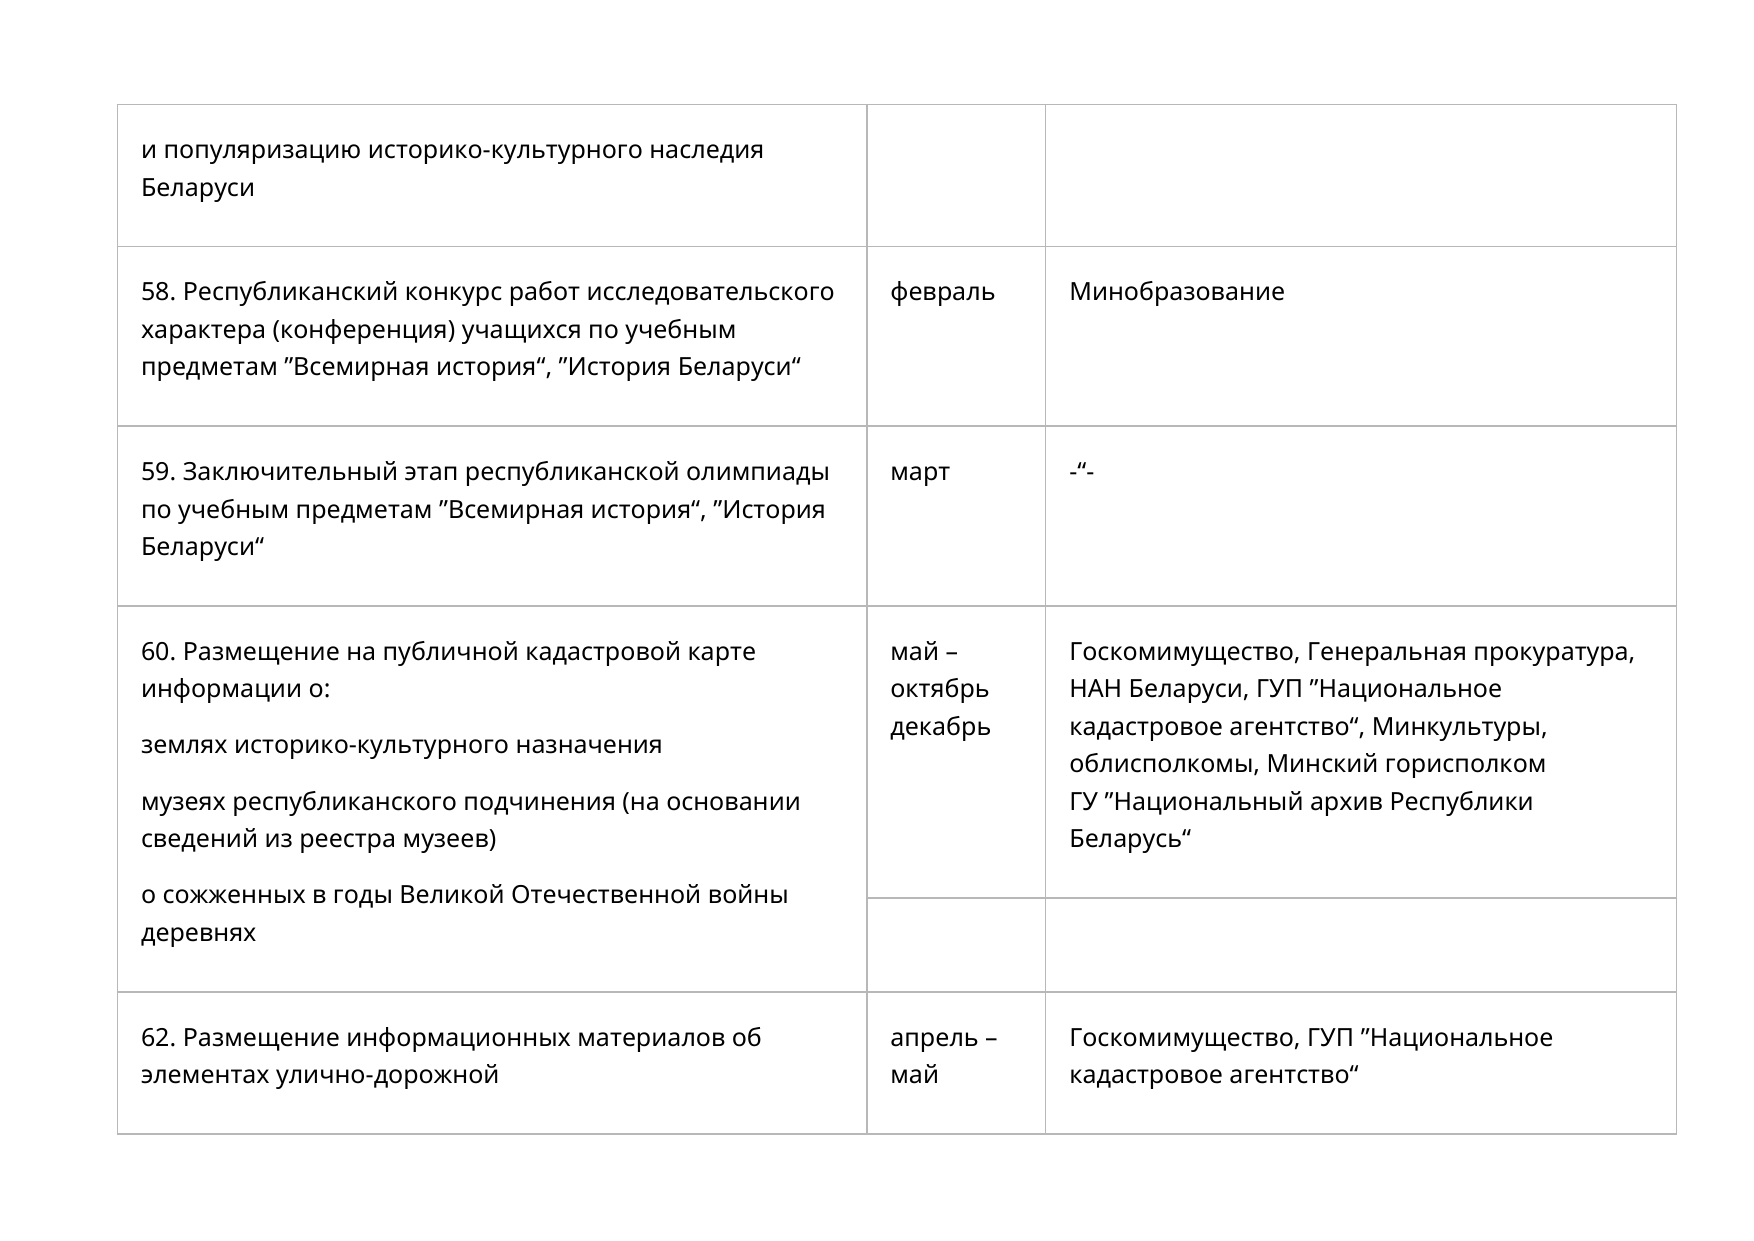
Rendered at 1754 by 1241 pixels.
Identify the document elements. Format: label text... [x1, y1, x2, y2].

table_cell [868, 899, 1045, 991]
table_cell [1046, 105, 1676, 246]
table_cell 60. Размещение на публичной кадастровой карте информации о: землях историко-культурного назначения музеях республиканского подчинения (на основании сведений из реестра музеев) о сожженных в годы Великой Отечественной войны деревнях [118, 607, 866, 991]
table_cell февраль [868, 247, 1045, 425]
table_cell май – октябрь декабрь [868, 607, 1045, 897]
table_cell -“- [1046, 427, 1676, 605]
table_cell апрель – май [868, 993, 1045, 1133]
table_cell 58. Республиканский конкурс работ исследовательского характера (конференция) учащихся по учебным предметам ”Всемирная история“, ”История Беларуси“ [118, 247, 866, 425]
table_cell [868, 105, 1045, 246]
table_cell Госкомимущество, Генеральная прокуратура, НАН Беларуси, ГУП ”Национальное кадастровое агентство“, Минкультуры, облисполкомы, Минский горисполком ГУ ”Национальный архив Республики Беларусь“ [1046, 607, 1676, 897]
table_cell 59. Заключительный этап республиканской олимпиады по учебным предметам ”Всемирная история“, ”История Беларуси“ [118, 427, 866, 605]
table_cell Минобразование [1046, 247, 1676, 425]
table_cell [1046, 993, 1676, 1133]
table_cell март [868, 427, 1045, 605]
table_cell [118, 105, 866, 246]
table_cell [118, 993, 866, 1133]
table_cell [1046, 899, 1676, 991]
